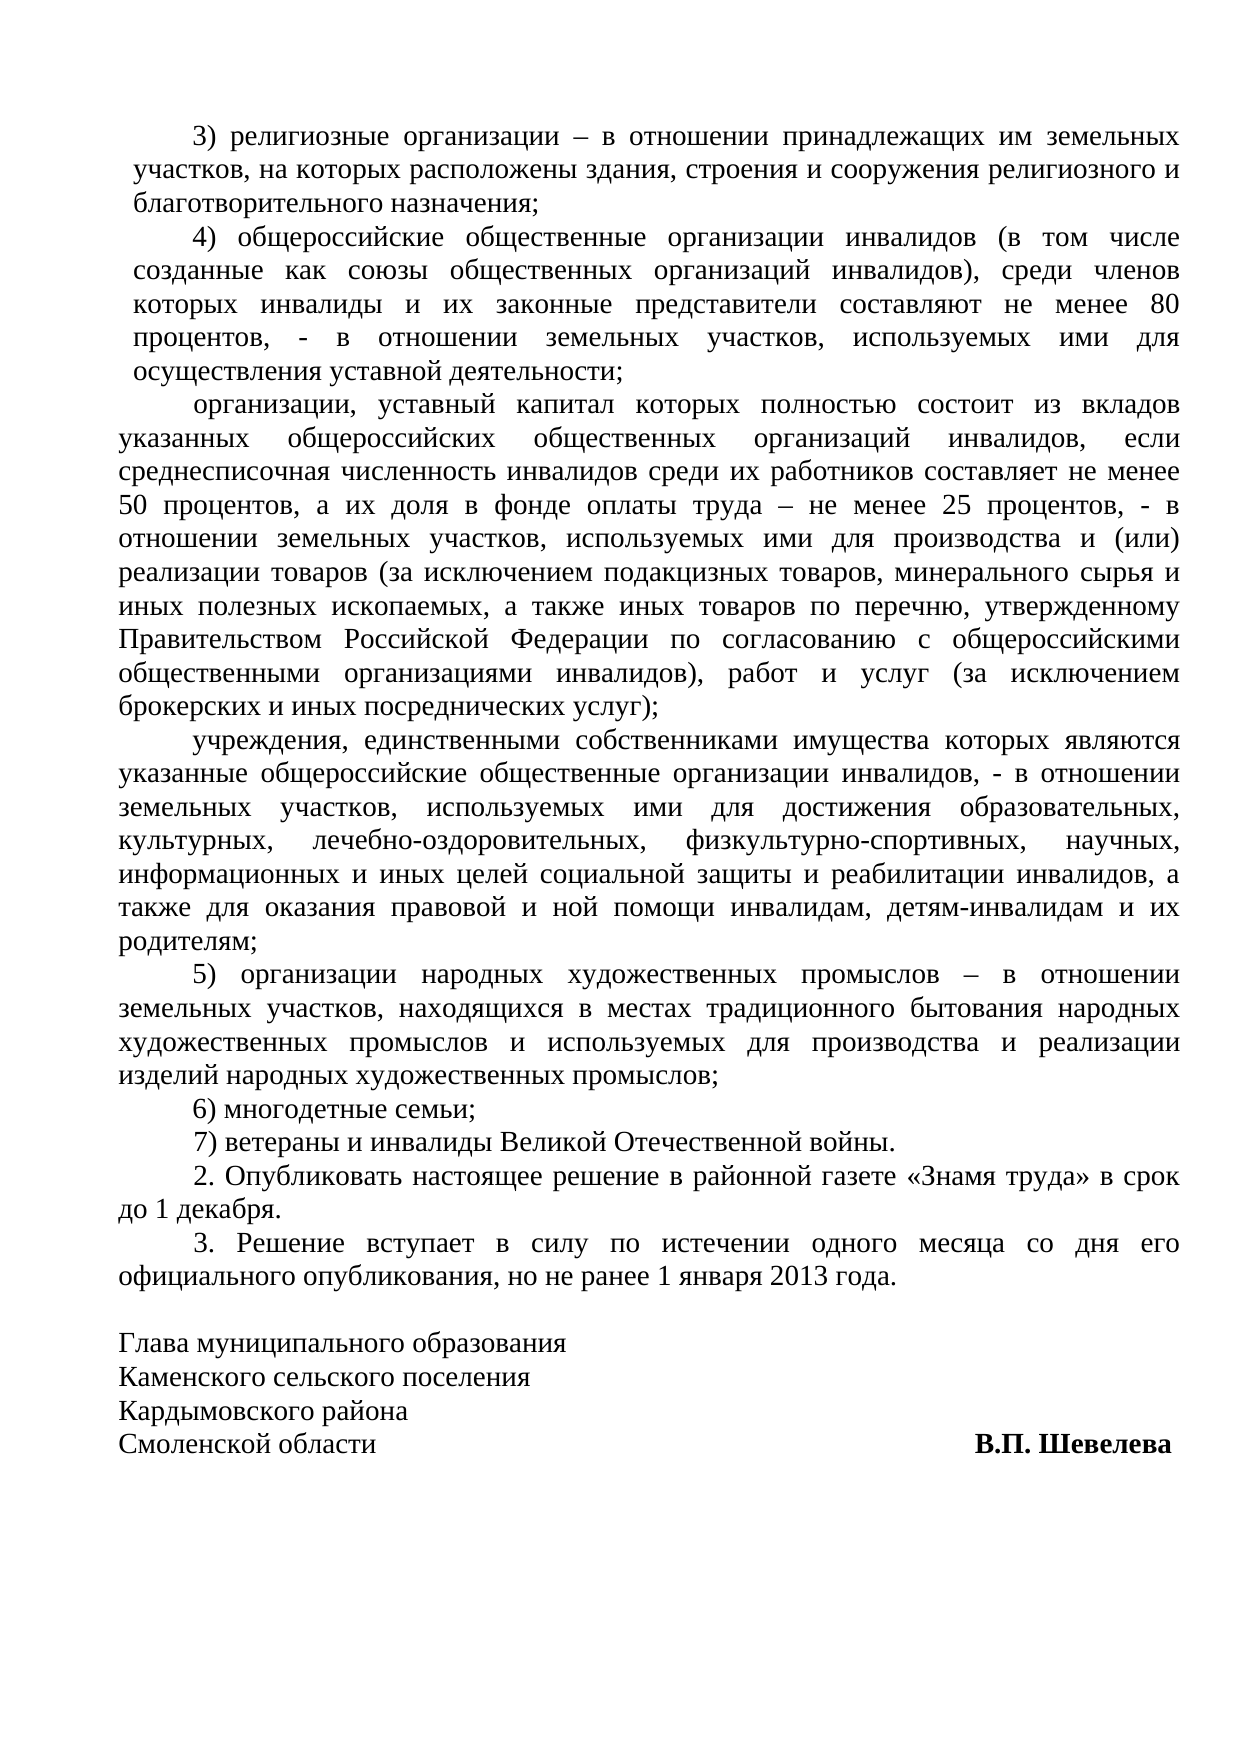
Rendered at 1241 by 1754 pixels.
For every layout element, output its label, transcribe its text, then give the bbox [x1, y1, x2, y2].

text 6) многодетные семьи; [118, 1091, 1181, 1124]
list 3. Решение вступает в силу по истечении одного месяца со дня его официального опубликования, но не ранее 1 января 2013 года. [118, 1225, 1181, 1292]
list 7) ветераны и инвалиды Великой Отечественной войны. [193, 1124, 1181, 1158]
text 4) общероссийские общественные организации инвалидов (в том числе созданные как союзы общественных организаций инвалидов), среди членов которых инвалиды и их законные представители составляют не менее 80 процентов, - в отношении земельных участков, используемых ими для осуществления уставной деятельности; [133, 219, 1181, 386]
list организации, уставный капитал которых полностью состоит из вкладов указанных общероссийских общественных организаций инвалидов, если среднесписочная численность инвалидов среди их работников составляет не менее 50 процентов, а их доля в фонде оплаты труда – не менее 25 процентов, - в отношении земельных участков, используемых ими для производства и (или) реализации товаров (за исключением подакцизных товаров, минерального сырья и иных полезных ископаемых, а также иных товаров по перечню, утвержденному Правительством Российской Федерации по согласованию с общероссийскими общественными организациями инвалидов), работ и услуг (за исключением брокерских и иных посреднических услуг); [118, 386, 1181, 722]
text Глава муниципального образования [118, 1326, 1181, 1359]
text Кардымовского района [118, 1393, 1181, 1426]
text Каменского сельского поселения [118, 1359, 1181, 1393]
text 3) религиозные организации – в отношении принадлежащих им земельных участков, на которых расположены здания, строения и сооружения религиозного и благотворительного назначения; [133, 118, 1181, 219]
text Смоленской области В.П. Шевелева [118, 1426, 1181, 1460]
text 5) организации народных художественных промыслов – в отношении земельных участков, находящихся в местах традиционного бытования народных художественных промыслов и используемых для производства и реализации изделий народных художественных промыслов; [118, 957, 1181, 1091]
list учреждения, единственными собственниками имущества которых являются указанные общероссийские общественные организации инвалидов, - в отношении земельных участков, используемых ими для достижения образовательных, культурных, лечебно-оздоровительных, физкультурно-спортивных, научных, информационных и иных целей социальной защиты и реабилитации инвалидов, а также для оказания правовой и ной помощи инвалидам, детям-инвалидам и их родителям; [118, 722, 1181, 957]
list 2. Опубликовать настоящее решение в районной газете «Знамя труда» в срок до 1 декабря. [118, 1158, 1181, 1225]
